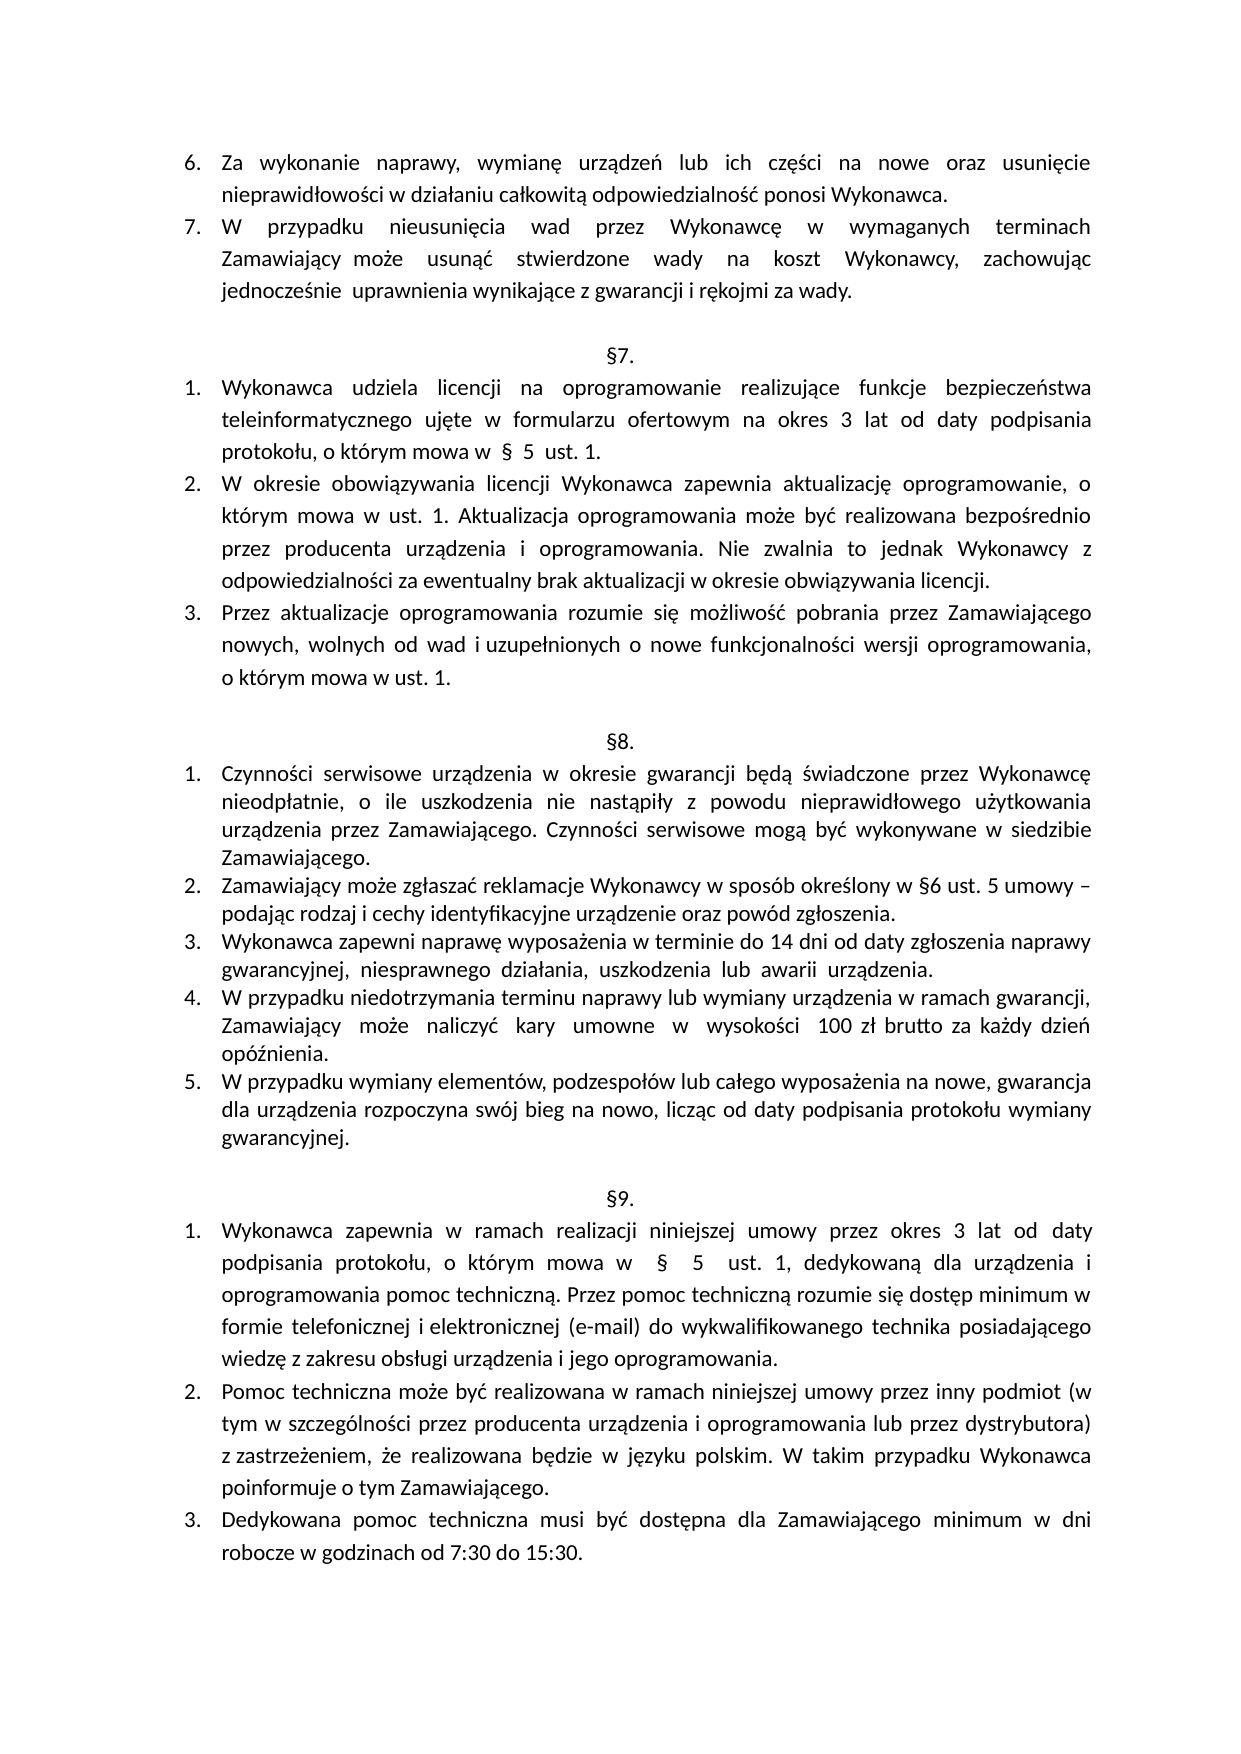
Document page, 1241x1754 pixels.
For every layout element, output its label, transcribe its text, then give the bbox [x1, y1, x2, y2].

list Wykonawca zapewnia w ramach realizacji niniejszej umowy przez okres 3 lat od daty podpisania protokołu, o którym mowa w § 5 ust. 1, dedykowaną dla urządzenia i oprogramowania pomoc techniczną. Przez pomoc techniczną rozumie się dostęp minimum w formie telefonicznej i elektronicznej (e-mail) do wykwalifikowanego technika posiadającego wiedzę z zakresu obsługi urządzenia i jego oprogramowania. [184, 1216, 1093, 1373]
text §8. [148, 727, 1093, 755]
list Zamawiający może zgłaszać reklamacje Wykonawcy w sposób określony w §6 ust. 5 umowy – podając rodzaj i cechy identyfikacyjne urządzenie oraz powód zgłoszenia. [184, 871, 1093, 927]
list W przypadku wymiany elementów, podzespołów lub całego wyposażenia na nowe, gwarancja dla urządzenia rozpoczyna swój bieg na nowo, licząc od daty podpisania protokołu wymiany gwarancyjnej. [184, 1067, 1093, 1151]
list W przypadku niedotrzymania terminu naprawy lub wymiany urządzenia w ramach gwarancji, Zamawiający może naliczyć kary umowne w wysokości 100 zł brutto za każdy dzień opóźnienia. [184, 983, 1093, 1067]
list Wykonawca zapewni naprawę wyposażenia w terminie do 14 dni od daty zgłoszenia naprawy gwarancyjnej, niesprawnego działania, uszkodzenia lub awarii urządzenia. [184, 927, 1093, 983]
list Dedykowana pomoc techniczna musi być dostępna dla Zamawiającego minimum w dni robocze w godzinach od 7:30 do 15:30. [184, 1506, 1093, 1566]
list Czynności serwisowe urządzenia w okresie gwarancji będą świadczone przez Wykonawcę nieodpłatnie, o ile uszkodzenia nie nastąpiły z powodu nieprawidłowego użytkowania urządzenia przez Zamawiającego. Czynności serwisowe mogą być wykonywane w siedzibie Zamawiającego. [184, 759, 1093, 871]
text §7. [148, 341, 1093, 369]
text §9. [148, 1184, 1093, 1212]
list W okresie obowiązywania licencji Wykonawca zapewnia aktualizację oprogramowanie, o którym mowa w ust. 1. Aktualizacja oprogramowania może być realizowana bezpośrednio przez producenta urządzenia i oprogramowania. Nie zwalnia to jednak Wykonawcy z odpowiedzialności za ewentualny brak aktualizacji w okresie obwiązywania licencji. [184, 469, 1093, 594]
list Za wykonanie naprawy, wymianę urządzeń lub ich części na nowe oraz usunięcie nieprawidłowości w działaniu całkowitą odpowiedzialność ponosi Wykonawca. [184, 148, 1093, 208]
list Pomoc techniczna może być realizowana w ramach niniejszej umowy przez inny podmiot (w tym w szczególności przez producenta urządzenia i oprogramowania lub przez dystrybutora) z zastrzeżeniem, że realizowana będzie w języku polskim. W takim przypadku Wykonawca poinformuje o tym Zamawiającego. [184, 1377, 1093, 1501]
list W przypadku nieusunięcia wad przez Wykonawcę w wymaganych terminach Zamawiający może usunąć stwierdzone wady na koszt Wykonawcy, zachowując jednocześnie uprawnienia wynikające z gwarancji i rękojmi za wady. [184, 212, 1093, 304]
list Wykonawca udziela licencji na oprogramowanie realizujące funkcje bezpieczeństwa teleinformatycznego ujęte w formularzu ofertowym na okres 3 lat od daty podpisania protokołu, o którym mowa w § 5 ust. 1. [184, 373, 1093, 465]
list Przez aktualizacje oprogramowania rozumie się możliwość pobrania przez Zamawiającego nowych, wolnych od wad i uzupełnionych o nowe funkcjonalności wersji oprogramowania, o którym mowa w ust. 1. [184, 598, 1093, 691]
